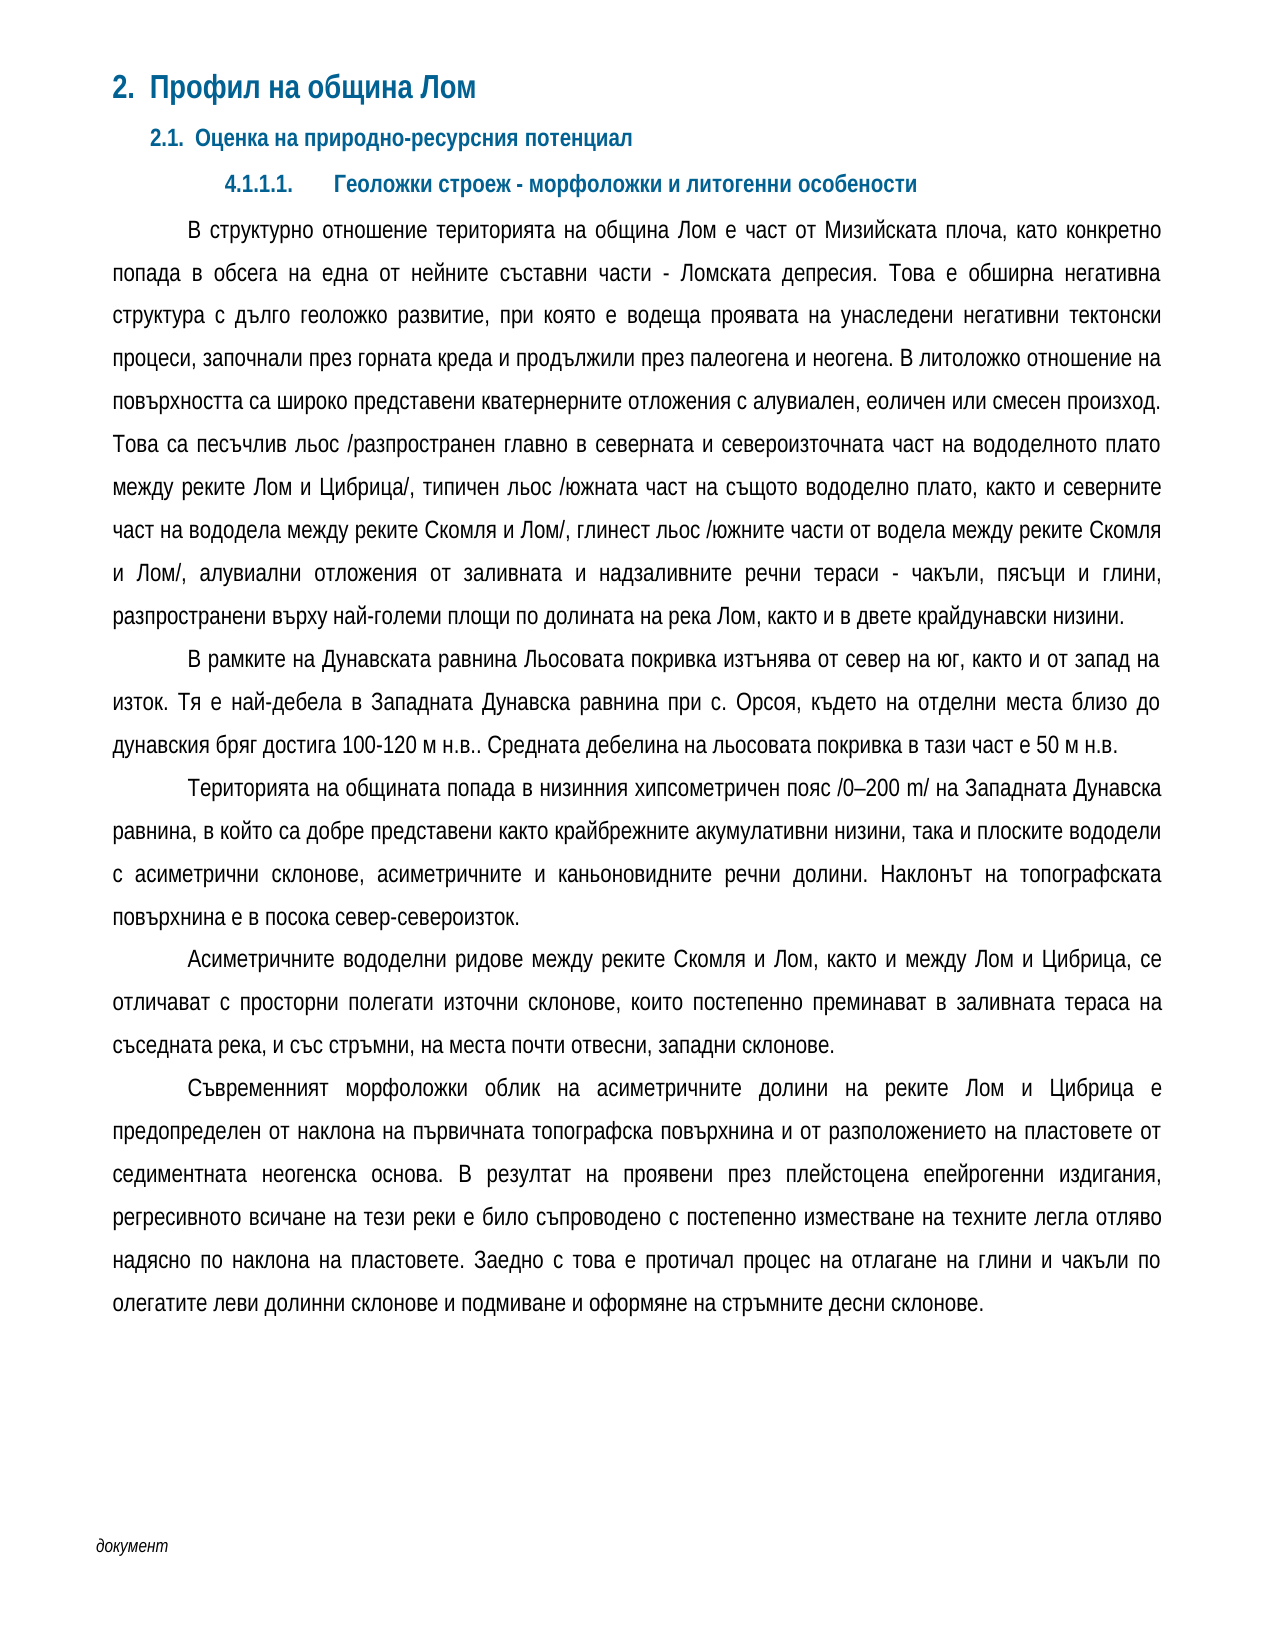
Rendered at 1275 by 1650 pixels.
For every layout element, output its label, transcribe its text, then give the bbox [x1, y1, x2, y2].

list Геоложки строеж - морфоложки и литогенни особености [224, 169, 1185, 197]
text В структурно отношение територията на община Лом е част от Мизийската плоча, като конкретно попада в обсега на една от нейните съставни части - Ломската депресия. Това е обширна негативна структура с дълго геоложко развитие, при която е водеща проявата на унаследени негативни тектонски процеси, започнали през горната креда и продължили през палеогена и неогена. В литоложко отношение на повърхността са широко представени кватернерните отложения с алувиален, еоличен или смесен произход. Това са песъчлив льос /разпространен главно в северната и североизточната част на вододелното плато между реките Лом и Цибрица/, типичен льос /южната част на същото вододелно плато, както и северните част на вододела между реките Скомля и Лом/, глинест льос /южните части от водела между реките Скомля и Лом/, алувиални отложения от заливната и надзаливните речни тераси - чакъли, пясъци и глини, разпространени върху най-големи площи по долината на река Лом, както и в двете крайдунавски низини. [112, 214, 1163, 629]
list Оценка на природно-ресурсния потенциал [150, 123, 1185, 152]
text Територията на общината попада в низинния хипсометричен пояс /0–200 m/ на Западната Дунавска равнина, в който са добре представени както крайбрежните акумулативни низини, така и плоските вододели с асиметрични склонове, асиметричните и каньоновидните речни долини. Наклонът на топографската повърхнина е в посока север-североизток. [112, 773, 1163, 930]
subtitle Профил на община Лом [112, 67, 1185, 105]
text В рамките на Дунавската равнина Льосовата покривка изтънява от север на юг, както и от запад на изток. Тя е най-дебела в Западната Дунавска равнина при с. Орсоя, където на отделни места близо до дунавския бряг достига 100-120 м н.в.. Средната дебелина на льосовата покривка в тази част е 50 м н.в. [112, 644, 1162, 758]
text Асиметричните вододелни ридове между реките Скомля и Лом, както и между Лом и Цибрица, се отличават с просторни полегати източни склонове, които постепенно преминават в заливната тераса на съседната река, и със стръмни, на места почти отвесни, западни склонове. [112, 944, 1163, 1059]
text Съвременният морфоложки облик на асиметричните долини на реките Лом и Цибрица е предопределен от наклона на първичната топографска повърхнина и от разположението на пластовете от седиментната неогенска основа. В резултат на проявени през плейстоцена епейрогенни издигания, регресивното всичане на тези реки е било съпроводено с постепенно изместване на техните легла отляво надясно по наклона на пластовете. Заедно с това е протичал процес на отлагане на глини и чакъли по олегатите леви долинни склонове и подмиване и оформяне на стръмните десни склонове. [112, 1073, 1163, 1316]
